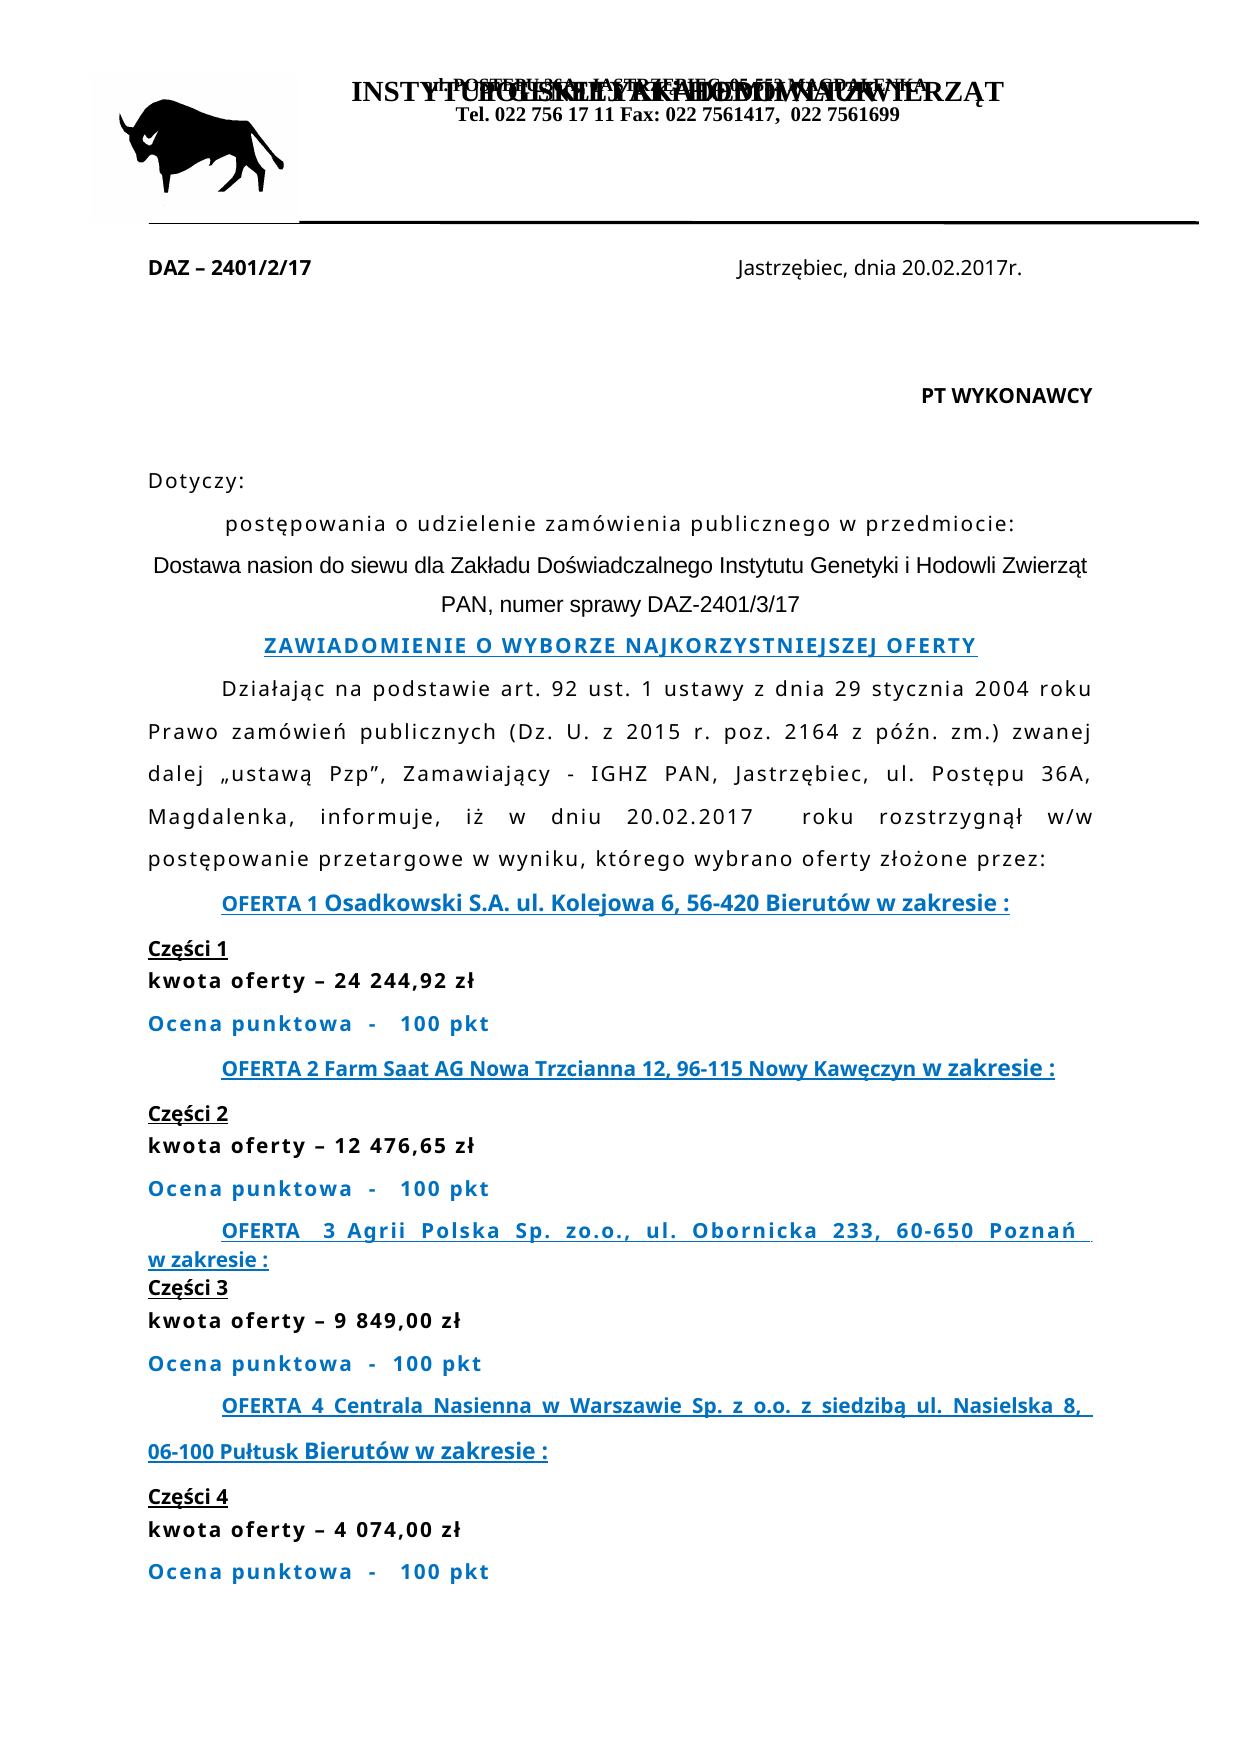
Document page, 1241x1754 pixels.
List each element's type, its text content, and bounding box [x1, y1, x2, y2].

text kwota oferty – 12 476,65 zł [148, 1131, 1093, 1160]
text postępowania o udzielenie zamówienia publicznego w przedmiocie: [148, 509, 1093, 537]
list Części 2 [148, 1099, 1093, 1127]
text Ocena punktowa - 100 pkt [148, 1557, 1093, 1586]
text Dostawa nasion do siewu dla Zakładu Doświadczalnego Instytutu Genetyki i Hodowli Zwierząt PAN, numer sprawy DAZ-2401/3/17 ZAWIADOMIENIE O WYBORZE NAJKORZYSTNIEJSZEJ OFERTY [148, 552, 1093, 660]
list Części 4 [148, 1482, 1093, 1511]
text Dotyczy: [148, 466, 1093, 495]
text OFERTA 3 Agrii Polska Sp. zo.o., ul. Obornicka 233, 60-650 Poznań w zakresie : [148, 1217, 1093, 1273]
text Ocena punktowa - 100 pkt [148, 1174, 1093, 1202]
text OFERTA 1 Osadkowski S.A. ul. Kolejowa 6, 56-420 Bierutów w zakresie : [148, 887, 1093, 918]
text Działając na podstawie art. 92 ust. 1 ustawy z dnia 29 stycznia 2004 roku Prawo zamówień publicznych (Dz. U. z 2015 r. poz. 2164 z późn. zm.) zwanej dalej „ustawą Pzp”, Zamawiający - IGHZ PAN, Jastrzębiec, ul. Postępu 36A, Magdalenka, informuje, iż w dniu 20.02.2017 roku rozstrzygnął w/w postępowanie przetargowe w wyniku, którego wybrano oferty złożone przez: [148, 674, 1093, 873]
text Ocena punktowa - 100 pkt [148, 1009, 1093, 1038]
text kwota oferty – 9 849,00 zł [148, 1306, 1093, 1334]
text kwota oferty – 4 074,00 zł [148, 1515, 1093, 1543]
text OFERTA 4 Centrala Nasienna w Warszawie Sp. z o.o. z siedzibą ul. Nasielska 8, 06-100 Pułtusk Bierutów w zakresie : [148, 1391, 1093, 1467]
text kwota oferty – 24 244,92 zł [148, 967, 1093, 995]
text Ocena punktowa - 100 pkt [148, 1349, 1093, 1377]
list Części 3 [148, 1273, 1093, 1302]
list Części 1 [148, 934, 1093, 962]
picture [90, 74, 300, 223]
text PT WYKONAWCY [148, 381, 1093, 409]
text OFERTA 2 Farm Saat AG Nowa Trzcianna 12, 96-115 Nowy Kawęczyn w zakresie : [148, 1052, 1093, 1083]
text DAZ – 2401/2/17 Jastrzębiec, dnia 20.02.2017r. [148, 148, 1093, 282]
